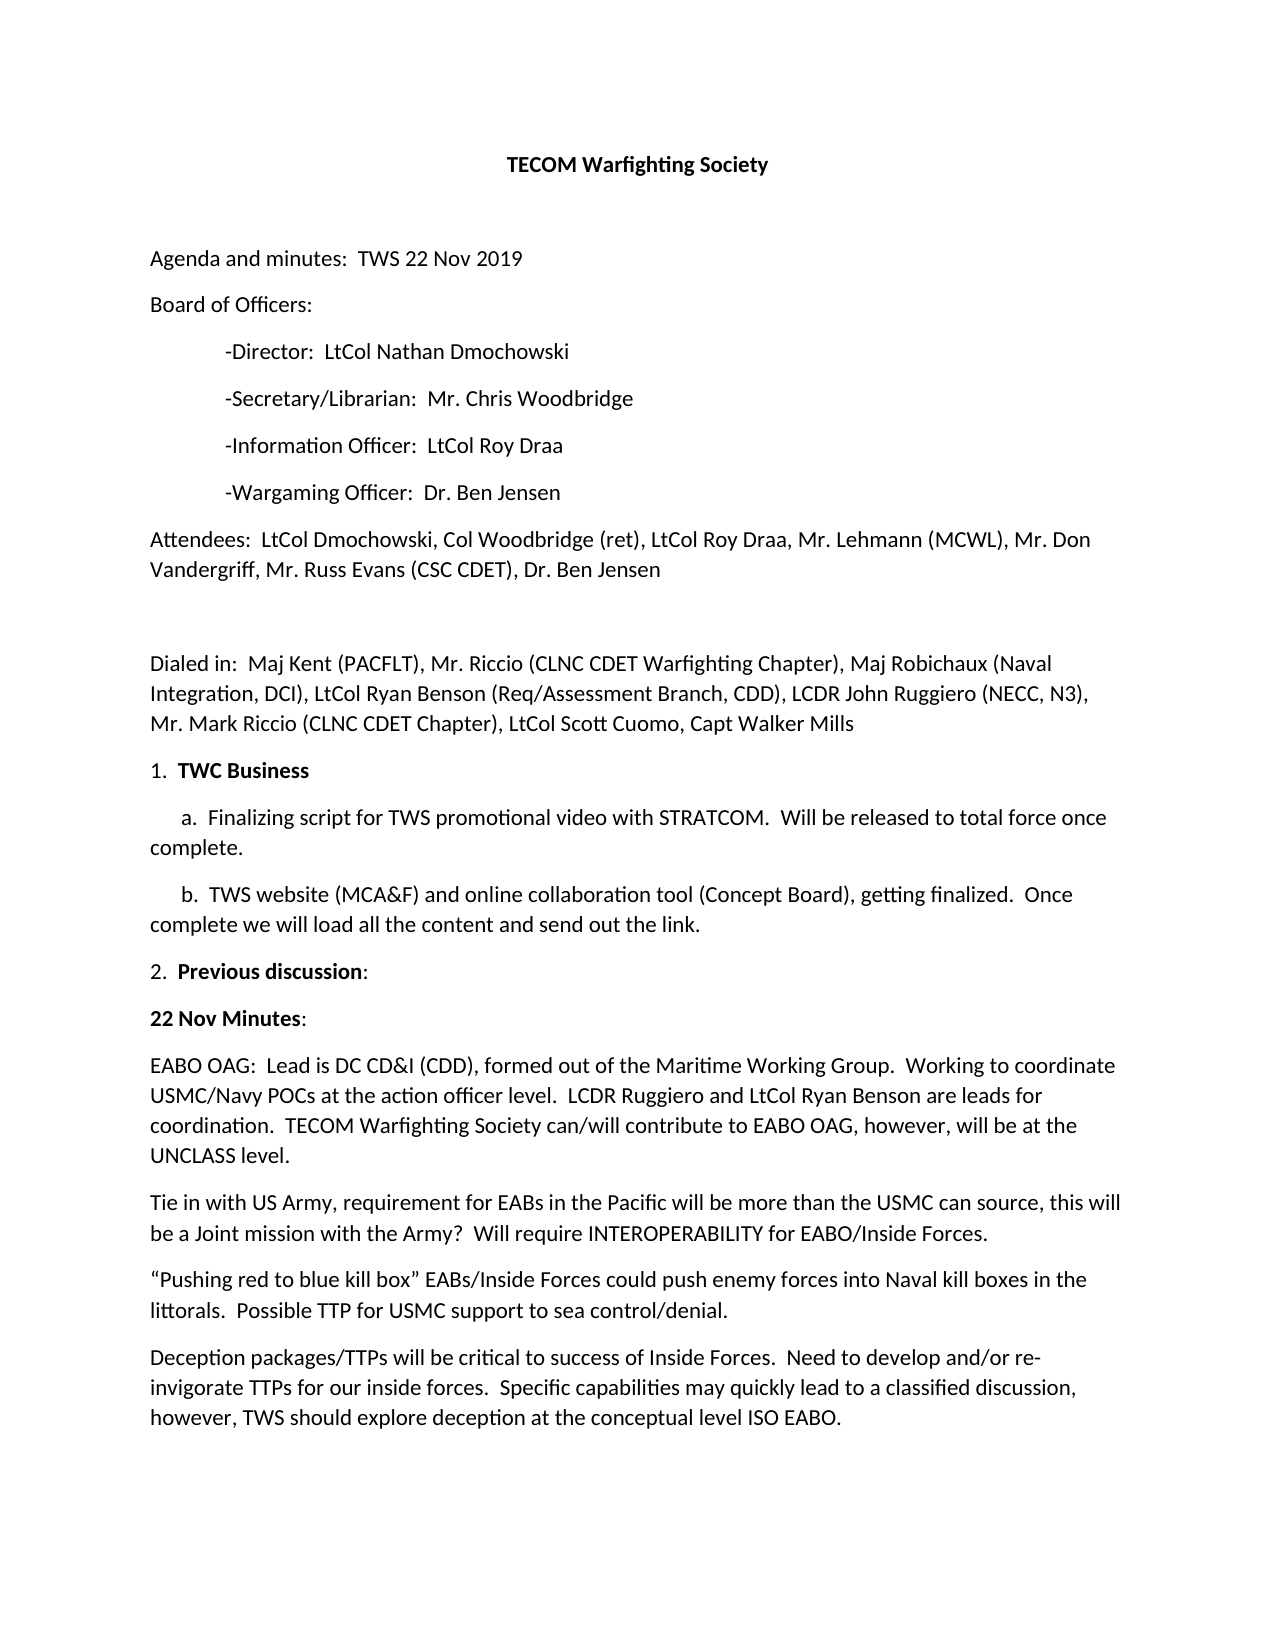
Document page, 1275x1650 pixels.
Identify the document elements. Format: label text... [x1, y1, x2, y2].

text Attendees: LtCol Dmochowski, Col Woodbridge (ret), LtCol Roy Draa, Mr. Lehmann (MCWL), Mr. Don Vandergriff, Mr. Russ Evans (CSC CDET), Dr. Ben Jensen [150, 525, 1125, 583]
text 1. TWC Business [150, 756, 1125, 784]
text -Director: LtCol Nathan Dmochowski [150, 337, 1125, 366]
text -Secretary/Librarian: Mr. Chris Woodbridge [150, 384, 1125, 412]
text Deception packages/TTPs will be critical to success of Inside Forces. Need to develop and/or re-invigorate TTPs for our inside forces. Specific capabilities may quickly lead to a classified discussion, however, TWS should explore deception at the conceptual level ISO EABO. [150, 1343, 1125, 1431]
text a. Finalizing script for TWS promotional video with STRATCOM. Will be released to total force once complete. [150, 803, 1125, 861]
text -Information Officer: LtCol Roy Draa [150, 431, 1125, 459]
text TECOM Warfighting Society [150, 150, 1125, 178]
text “Pushing red to blue kill box” EABs/Inside Forces could push enemy forces into Naval kill boxes in the littorals. Possible TTP for USMC support to sea control/denial. [150, 1266, 1125, 1324]
text 22 Nov Minutes: [150, 1004, 1125, 1032]
text 2. Previous discussion: [150, 957, 1125, 985]
text -Wargaming Officer: Dr. Ben Jensen [150, 478, 1125, 506]
text Board of Officers: [150, 291, 1125, 319]
text EABO OAG: Lead is DC CD&I (CDD), formed out of the Maritime Working Group. Working to coordinate USMC/Navy POCs at the action officer level. LCDR Ruggiero and LtCol Ryan Benson are leads for coordination. TECOM Warfighting Society can/will contribute to EABO OAG, however, will be at the UNCLASS level. [150, 1051, 1125, 1170]
text Agenda and minutes: TWS 22 Nov 2019 [150, 244, 1125, 272]
text Tie in with US Army, requirement for EABs in the Pacific will be more than the USMC can source, this will be a Joint mission with the Army? Will require INTEROPERABILITY for EABO/Inside Forces. [150, 1188, 1125, 1247]
text b. TWS website (MCA&F) and online collaboration tool (Concept Board), getting finalized. Once complete we will load all the content and send out the link. [150, 880, 1125, 938]
text Dialed in: Maj Kent (PACFLT), Mr. Riccio (CLNC CDET Warfighting Chapter), Maj Robichaux (Naval Integration, DCI), LtCol Ryan Benson (Req/Assessment Branch, CDD), LCDR John Ruggiero (NECC, N3), Mr. Mark Riccio (CLNC CDET Chapter), LtCol Scott Cuomo, Capt Walker Mills [150, 649, 1125, 737]
